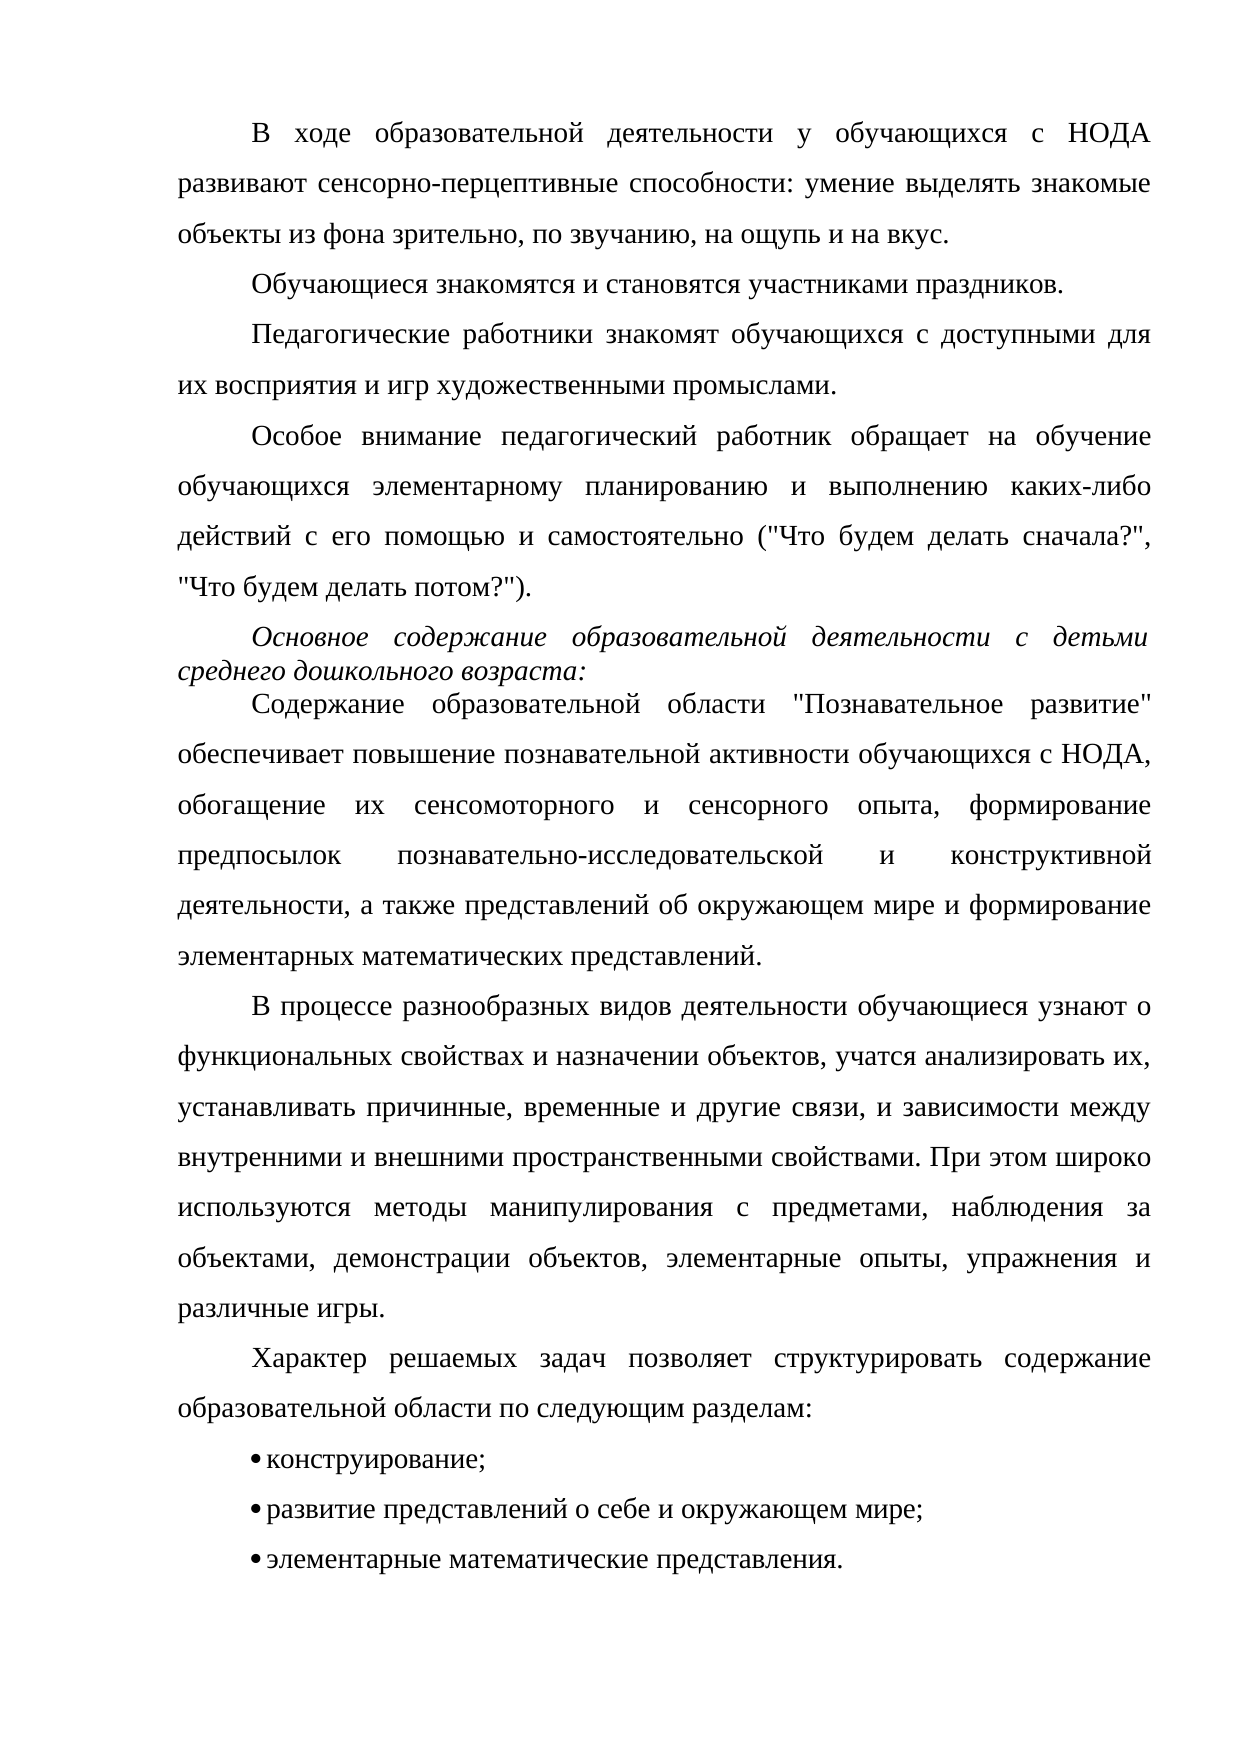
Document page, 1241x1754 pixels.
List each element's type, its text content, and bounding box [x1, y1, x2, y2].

list конструирование; [251, 1441, 1192, 1474]
text Содержание образовательной области "Познавательное развитие" обеспечивает повышение познавательной активности обучающихся с НОДА, обогащение их сенсомоторного и сенсорного опыта, формирование предпосылок познавательно-исследовательской и конструктивной деятельности, а также представлений об окружающем мире и формирование элементарных математических представлений. [177, 686, 1152, 971]
text В ходе образовательной деятельности у обучающихся с НОДА развивают сенсорно-перцептивные способности: умение выделять знакомые объекты из фона зрительно, по звучанию, на ощупь и на вкус. [177, 115, 1152, 249]
text Характер решаемых задач позволяет структурировать содержание образовательной области по следующим разделам: [177, 1340, 1152, 1424]
list развитие представлений о себе и окружающем мире; [251, 1491, 1192, 1524]
text Педагогические работники знакомят обучающихся с доступными для их восприятия и игр художественными промыслами. [177, 317, 1151, 401]
text Особое внимание педагогический работник обращает на обучение обучающихся элементарному планированию и выполнению каких-либо действий с его помощью и самостоятельно ("Что будем делать сначала?", "Что будем делать потом?"). [177, 418, 1152, 602]
list элементарные математические представления. [251, 1541, 1192, 1575]
text Основное содержание образовательной деятельности с детьми среднего дошкольного возраста: [177, 619, 1151, 686]
text Обучающиеся знакомятся и становятся участниками праздников. [251, 266, 1192, 300]
text В процессе разнообразных видов деятельности обучающиеся узнают о функциональных свойствах и назначении объектов, учатся анализировать их, устанавливать причинные, временные и другие связи, и зависимости между внутренними и внешними пространственными свойствами. При этом широко используются методы манипулирования с предметами, наблюдения за объектами, демонстрации объектов, элементарные опыты, упражнения и различные игры. [177, 988, 1152, 1323]
